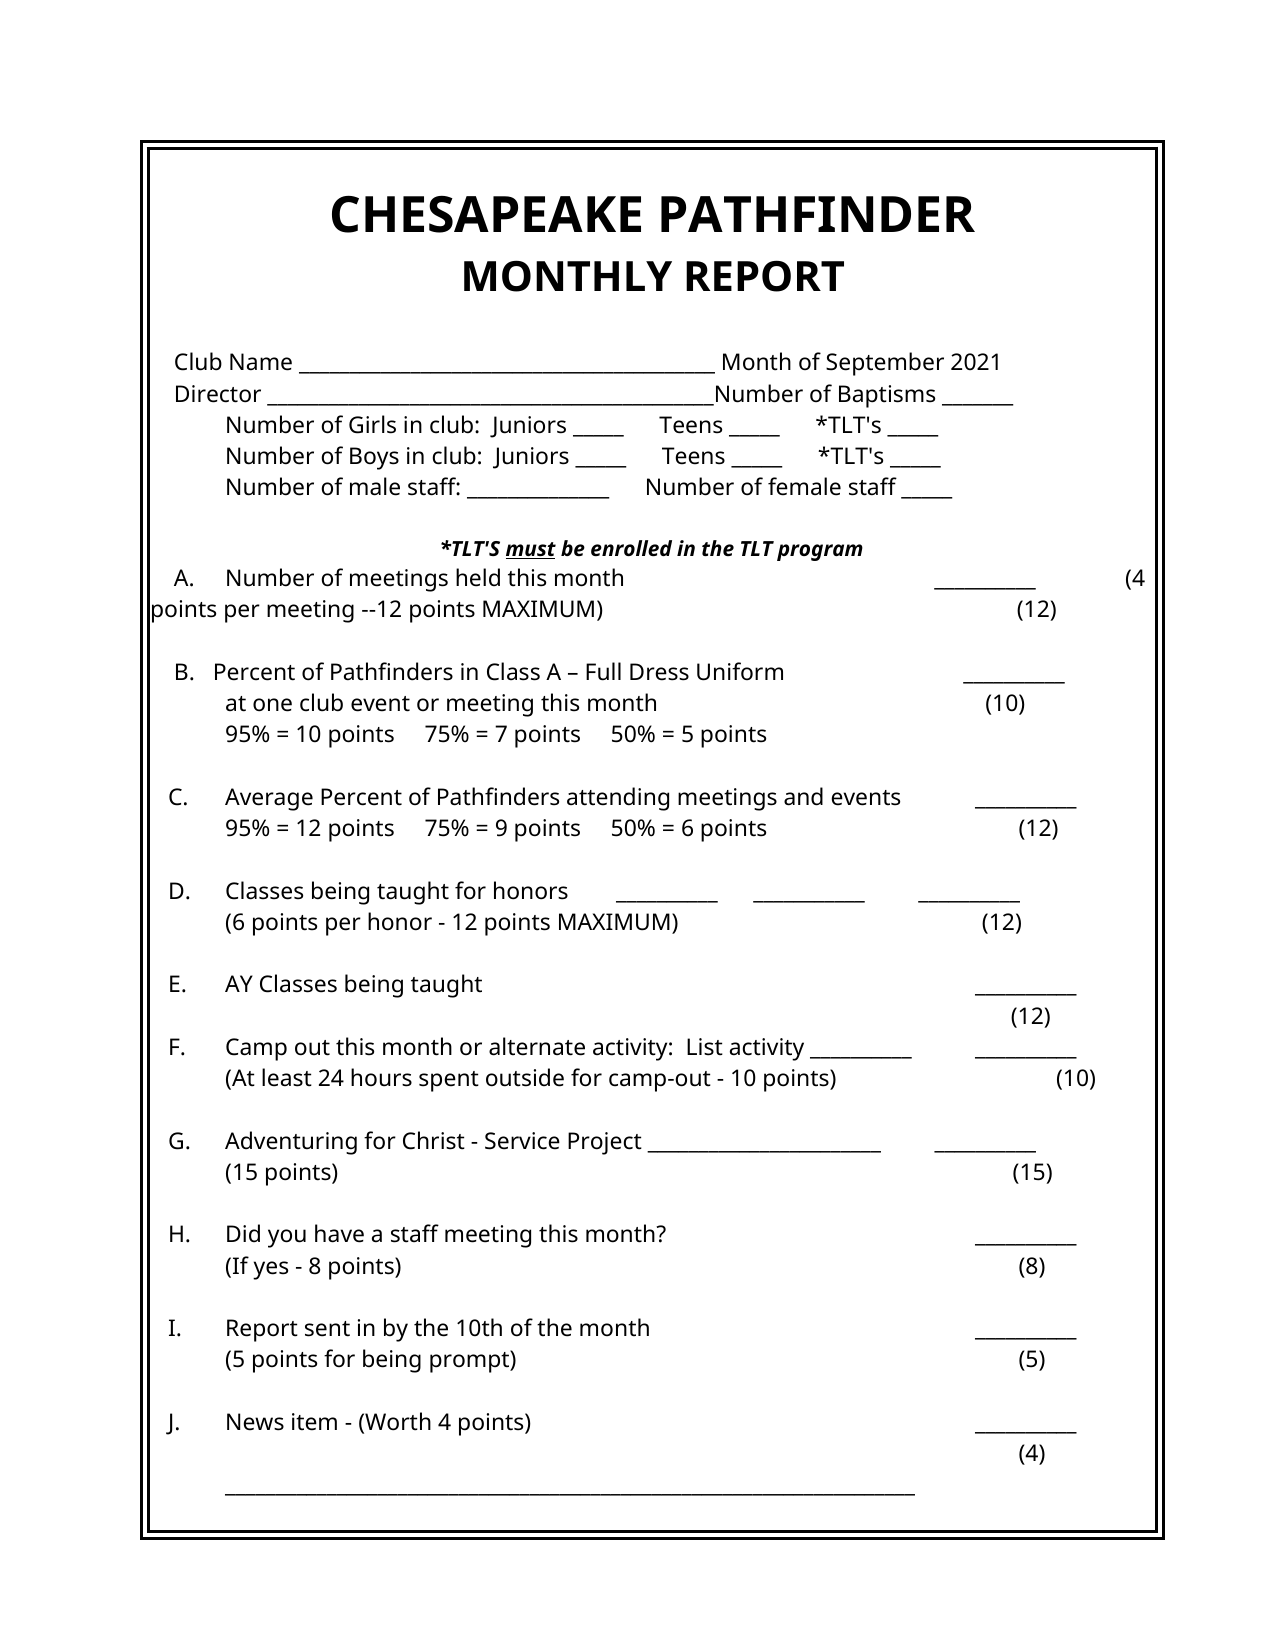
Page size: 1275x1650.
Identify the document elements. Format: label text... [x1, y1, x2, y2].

text (5 points for being prompt) (5) [150, 1343, 1155, 1375]
text PATHFINDER [150, 179, 1155, 247]
text B. Percent of Pathfinders in Class A – Full Dress Uniform __________ [150, 656, 1155, 687]
text D. Classes being taught for honors __________ ___________ __________ [150, 875, 1155, 906]
text C. Average Percent of Pathfinders attending meetings and events __________ [150, 781, 1155, 812]
text MONTHLY REPORT [150, 247, 1155, 304]
text 95% = 12 points 75% = 9 points 50% = 6 points (12) [150, 812, 1155, 843]
text 95% = 10 points 75% = 7 points 50% = 5 points [150, 718, 1155, 750]
text A. Number of meetings held this month __________ (4 points per meeting --12 points MAXIMUM) (12) [150, 562, 1155, 656]
text (At least 24 hours spent outside for camp-out - 10 points) (10) [150, 1062, 1155, 1093]
text (6 points per honor - 12 points MAXIMUM) (12) [150, 906, 1155, 937]
text (4) [150, 1437, 1155, 1468]
text Number of male staff: ______________ Number of female staff _____ [150, 471, 1155, 502]
text G. Adventuring for Christ - Service Project _______________________ __________ [150, 1125, 1155, 1156]
text at one club event or meeting this month (10) [150, 687, 1155, 718]
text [150, 1468, 1155, 1500]
text (15 points) (15) [150, 1156, 1155, 1187]
text Club Name _________________________________________ Month of September 2021 [150, 346, 1155, 377]
text (If yes - 8 points) (8) [150, 1250, 1155, 1281]
text Number of Boys in club: Juniors _____ Teens _____ *TLT's _____ [150, 440, 1155, 471]
text J. News item - (Worth 4 points) __________ [150, 1406, 1155, 1437]
text Number of Girls in club: Juniors _____ Teens _____ *TLT's _____ [150, 409, 1155, 440]
text F. Camp out this month or alternate activity: List activity __________ __________ [150, 1031, 1155, 1062]
text *TLT'S must be enrolled in the TLT program [150, 534, 1155, 562]
text I. Report sent in by the 10th of the month __________ [150, 1312, 1155, 1343]
text Director ____________________________________________Number of Baptisms _______ [150, 377, 1155, 409]
text (12) [150, 1000, 1155, 1031]
text H. Did you have a staff meeting this month? __________ [150, 1218, 1155, 1250]
text E. AY Classes being taught __________ [150, 968, 1155, 1000]
